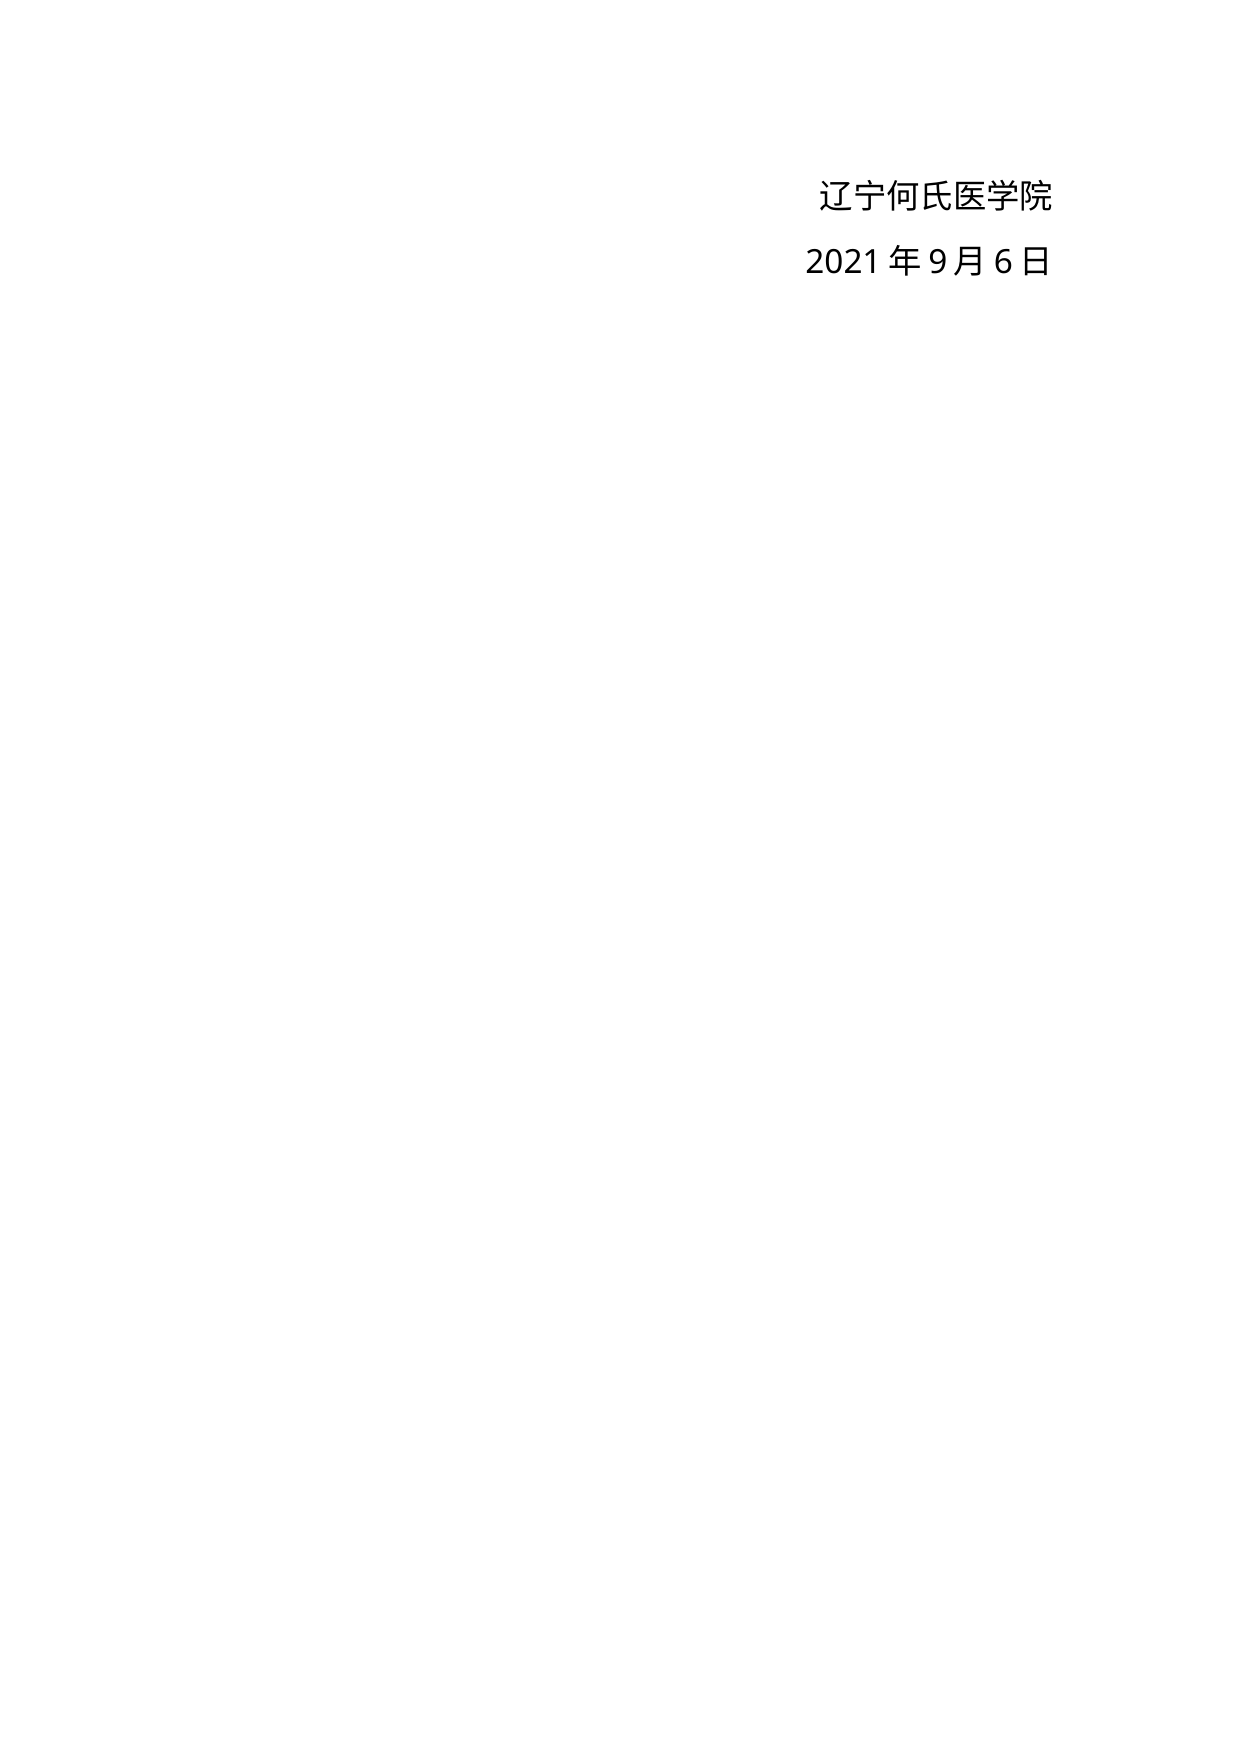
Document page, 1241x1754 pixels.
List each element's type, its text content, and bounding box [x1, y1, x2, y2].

text 2021年9月6日 [187, 227, 1053, 292]
text 辽宁何氏医学院 [187, 162, 1053, 227]
